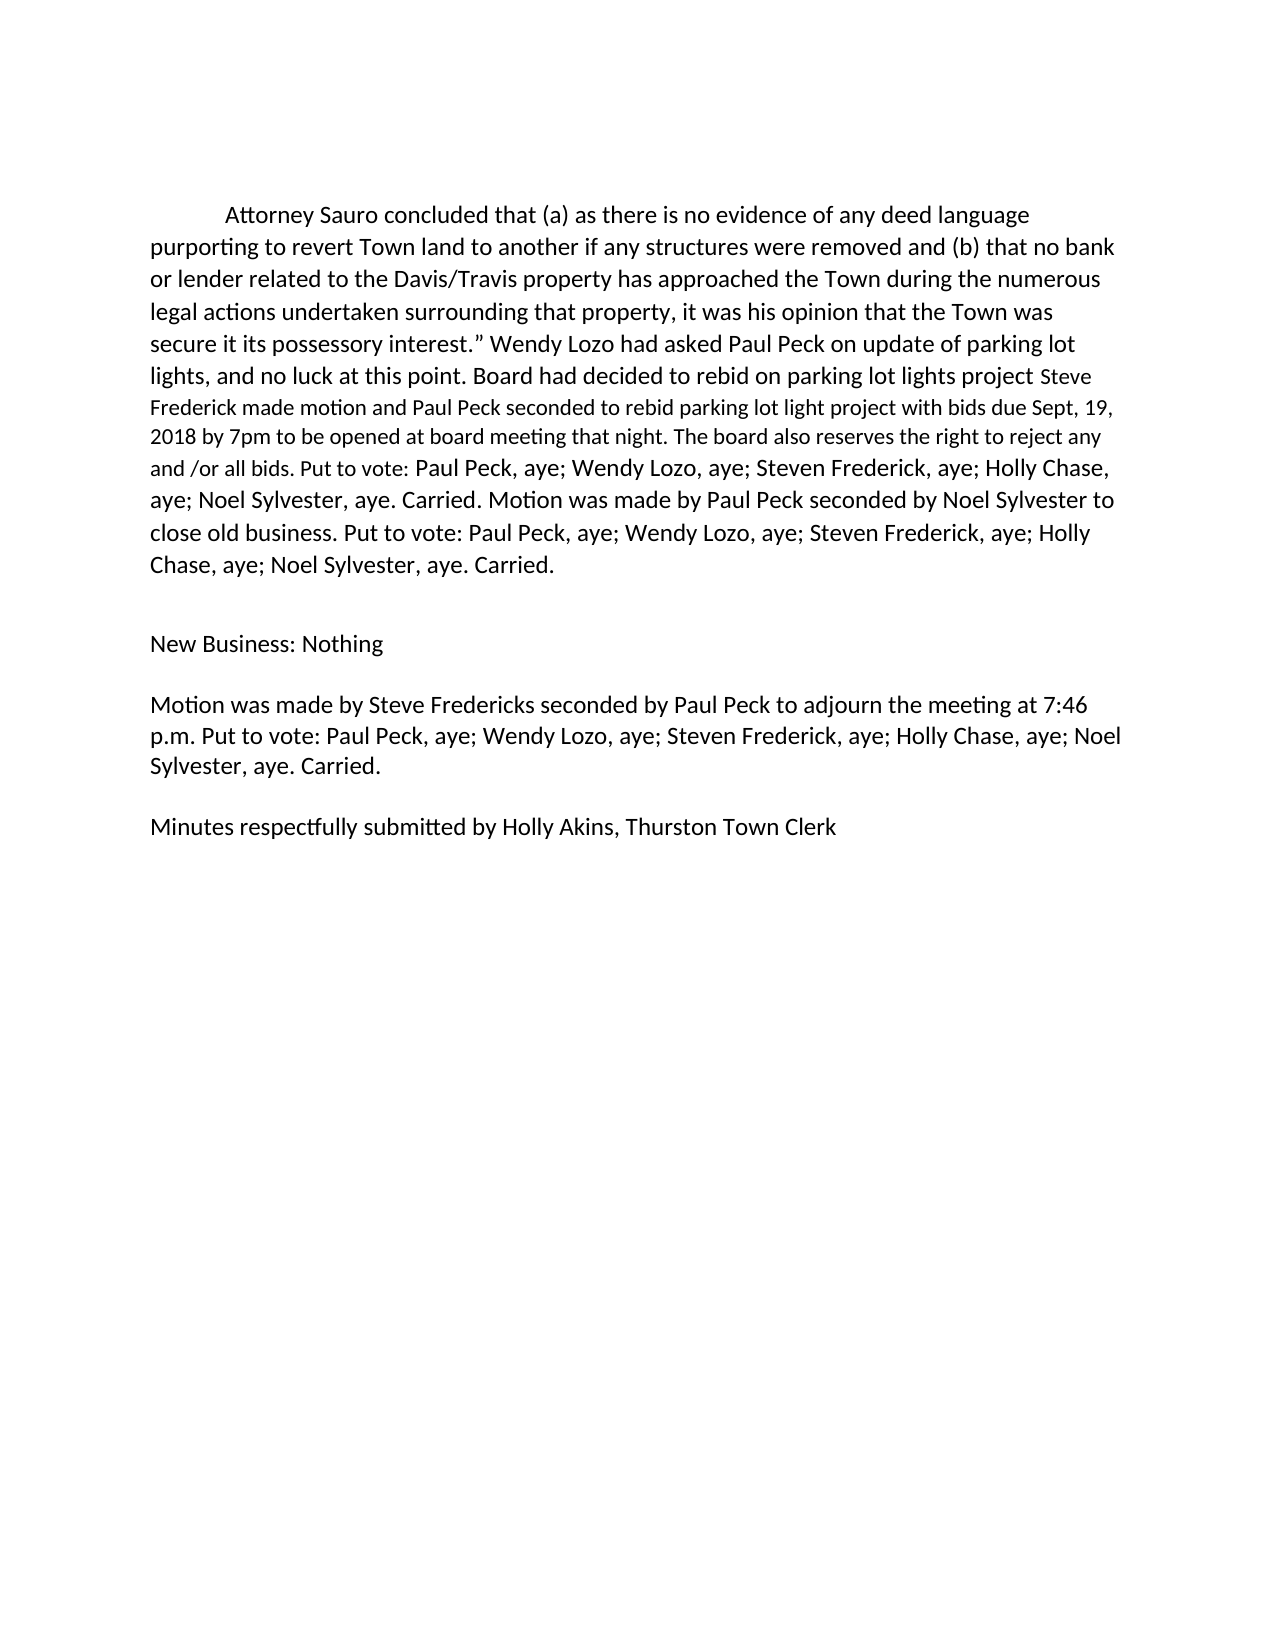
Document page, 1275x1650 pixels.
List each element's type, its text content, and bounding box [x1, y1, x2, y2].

text New Business: Nothing [150, 628, 1125, 659]
text Minutes respectfully submitted by Holly Akins, Thurston Town Clerk [150, 812, 1125, 842]
text Attorney Sauro concluded that (a) as there is no evidence of any deed language purporting to revert Town land to another if any structures were removed and (b) that no bank or lender related to the Davis/Travis property has approached the Town during the numerous legal actions undertaken surrounding that property, it was his opinion that the Town was secure it its possessory interest.” Wendy Lozo had asked Paul Peck on update of parking lot lights, and no luck at this point. Board had decided to rebid on parking lot lights project Steve Frederick made motion and Paul Peck seconded to rebid parking lot light project with bids due Sept, 19, 2018 by 7pm to be opened at board meeting that night. The board also reserves the right to reject any and /or all bids. Put to vote: Paul Peck, aye; Wendy Lozo, aye; Steven Frederick, aye; Holly Chase, aye; Noel Sylvester, aye. Carried. Motion was made by Paul Peck seconded by Noel Sylvester to close old business. Put to vote: Paul Peck, aye; Wendy Lozo, aye; Steven Frederick, aye; Holly Chase, aye; Noel Sylvester, aye. Carried. [150, 199, 1125, 579]
text Motion was made by Steve Fredericks seconded by Paul Peck to adjourn the meeting at 7:46 p.m. Put to vote: Paul Peck, aye; Wendy Lozo, aye; Steven Frederick, aye; Holly Chase, aye; Noel Sylvester, aye. Carried. [150, 689, 1125, 781]
